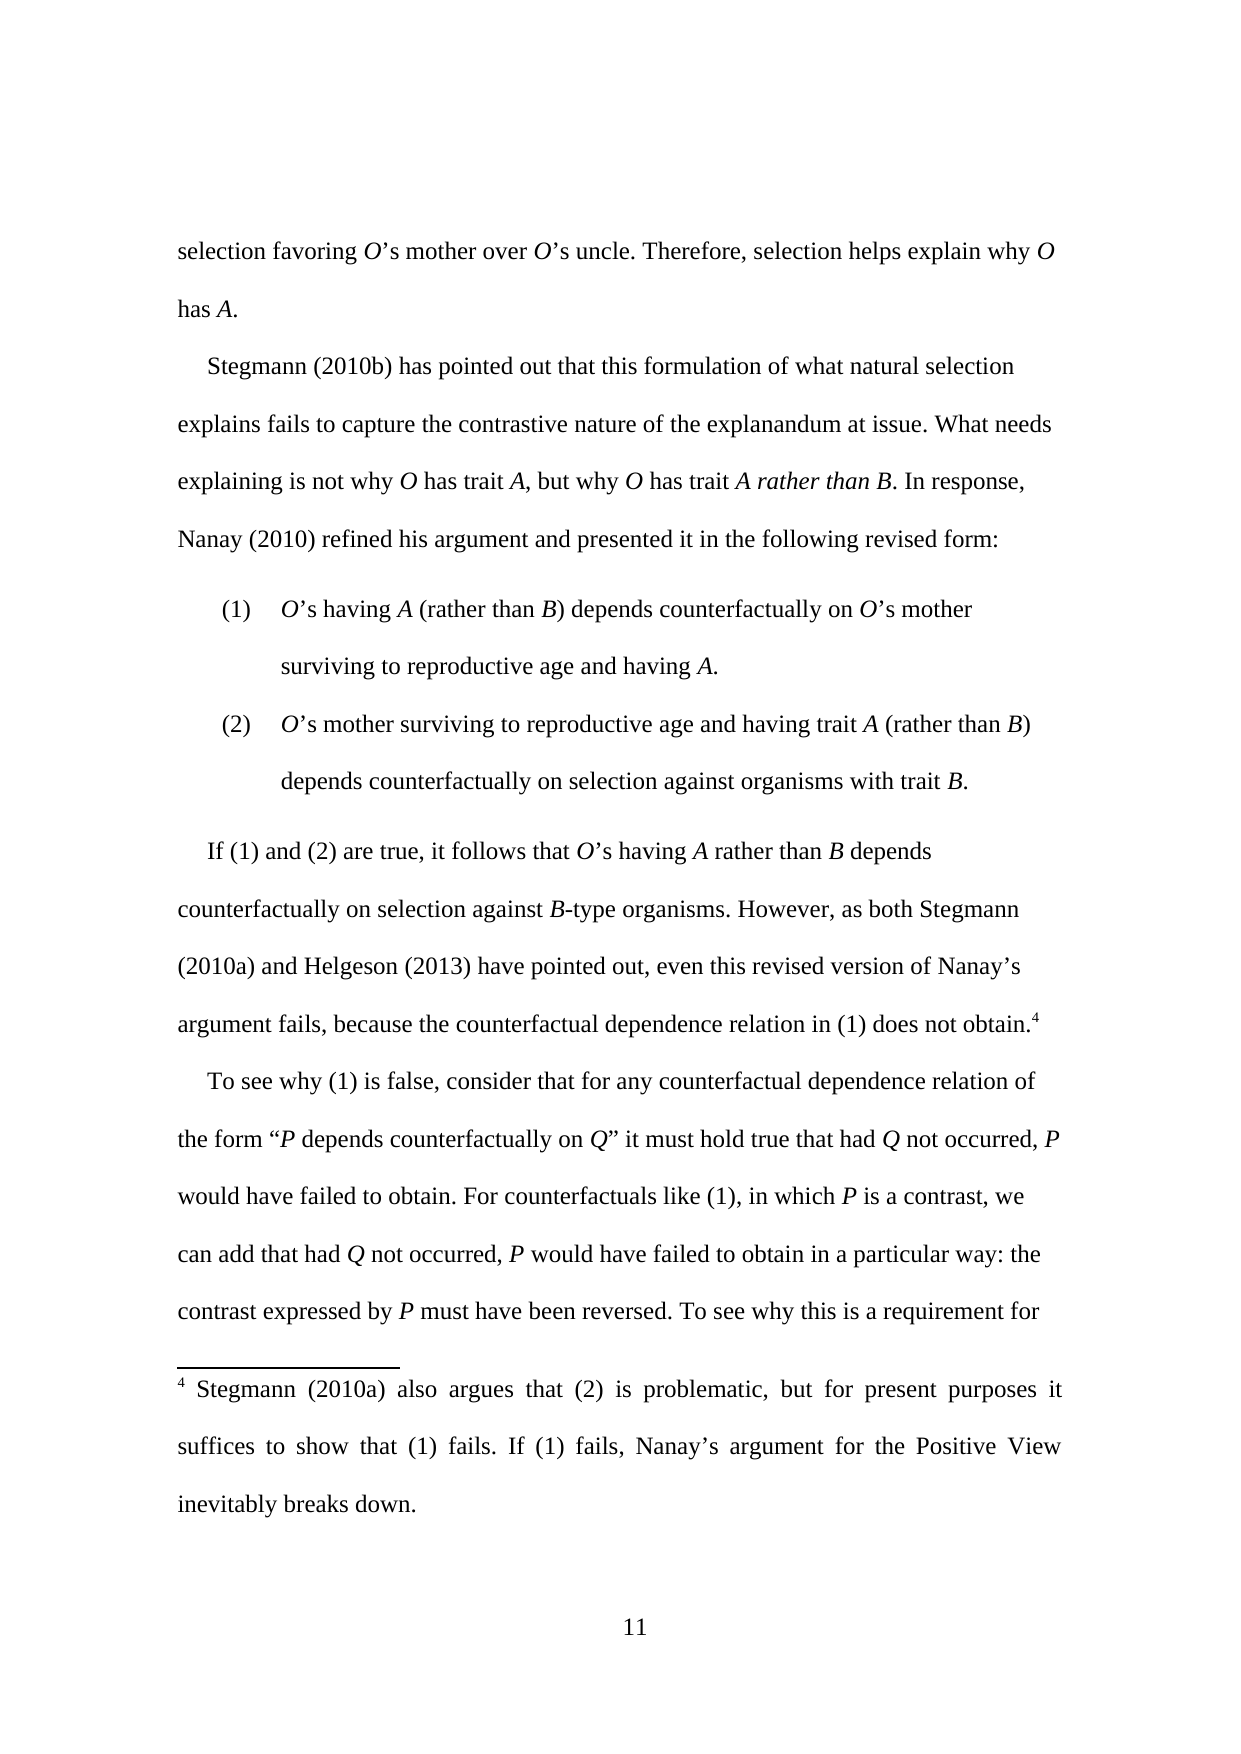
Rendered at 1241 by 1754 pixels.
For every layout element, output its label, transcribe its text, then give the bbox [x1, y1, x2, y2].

text If (1) and (2) are true, it follows that O’s having A rather than B depends counterfactually on selection against B-type organisms. However, as both Stegmann (2010a) and Helgeson (2013) have pointed out, even this revised version of Nanay’s argument fails, because the counterfactual dependence relation in (1) does not obtain. [177, 836, 1063, 1037]
text Stegmann (2010b) has pointed out that this formulation of what natural selection explains fails to capture the contrastive nature of the explanandum at issue. What needs explaining is not why O has trait A, but why O has trait A rather than B. In response, Nanay (2010) refined his argument and presented it in the following revised form: [177, 351, 1063, 552]
list O’s mother surviving to reproductive age and having trait A (rather than B) depends counterfactually on selection against organisms with trait B. [222, 709, 1063, 795]
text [177, 1066, 1063, 1325]
list O’s having A (rather than B) depends counterfactually on O’s mother surviving to reproductive age and having A. [222, 594, 1063, 680]
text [177, 236, 1063, 322]
